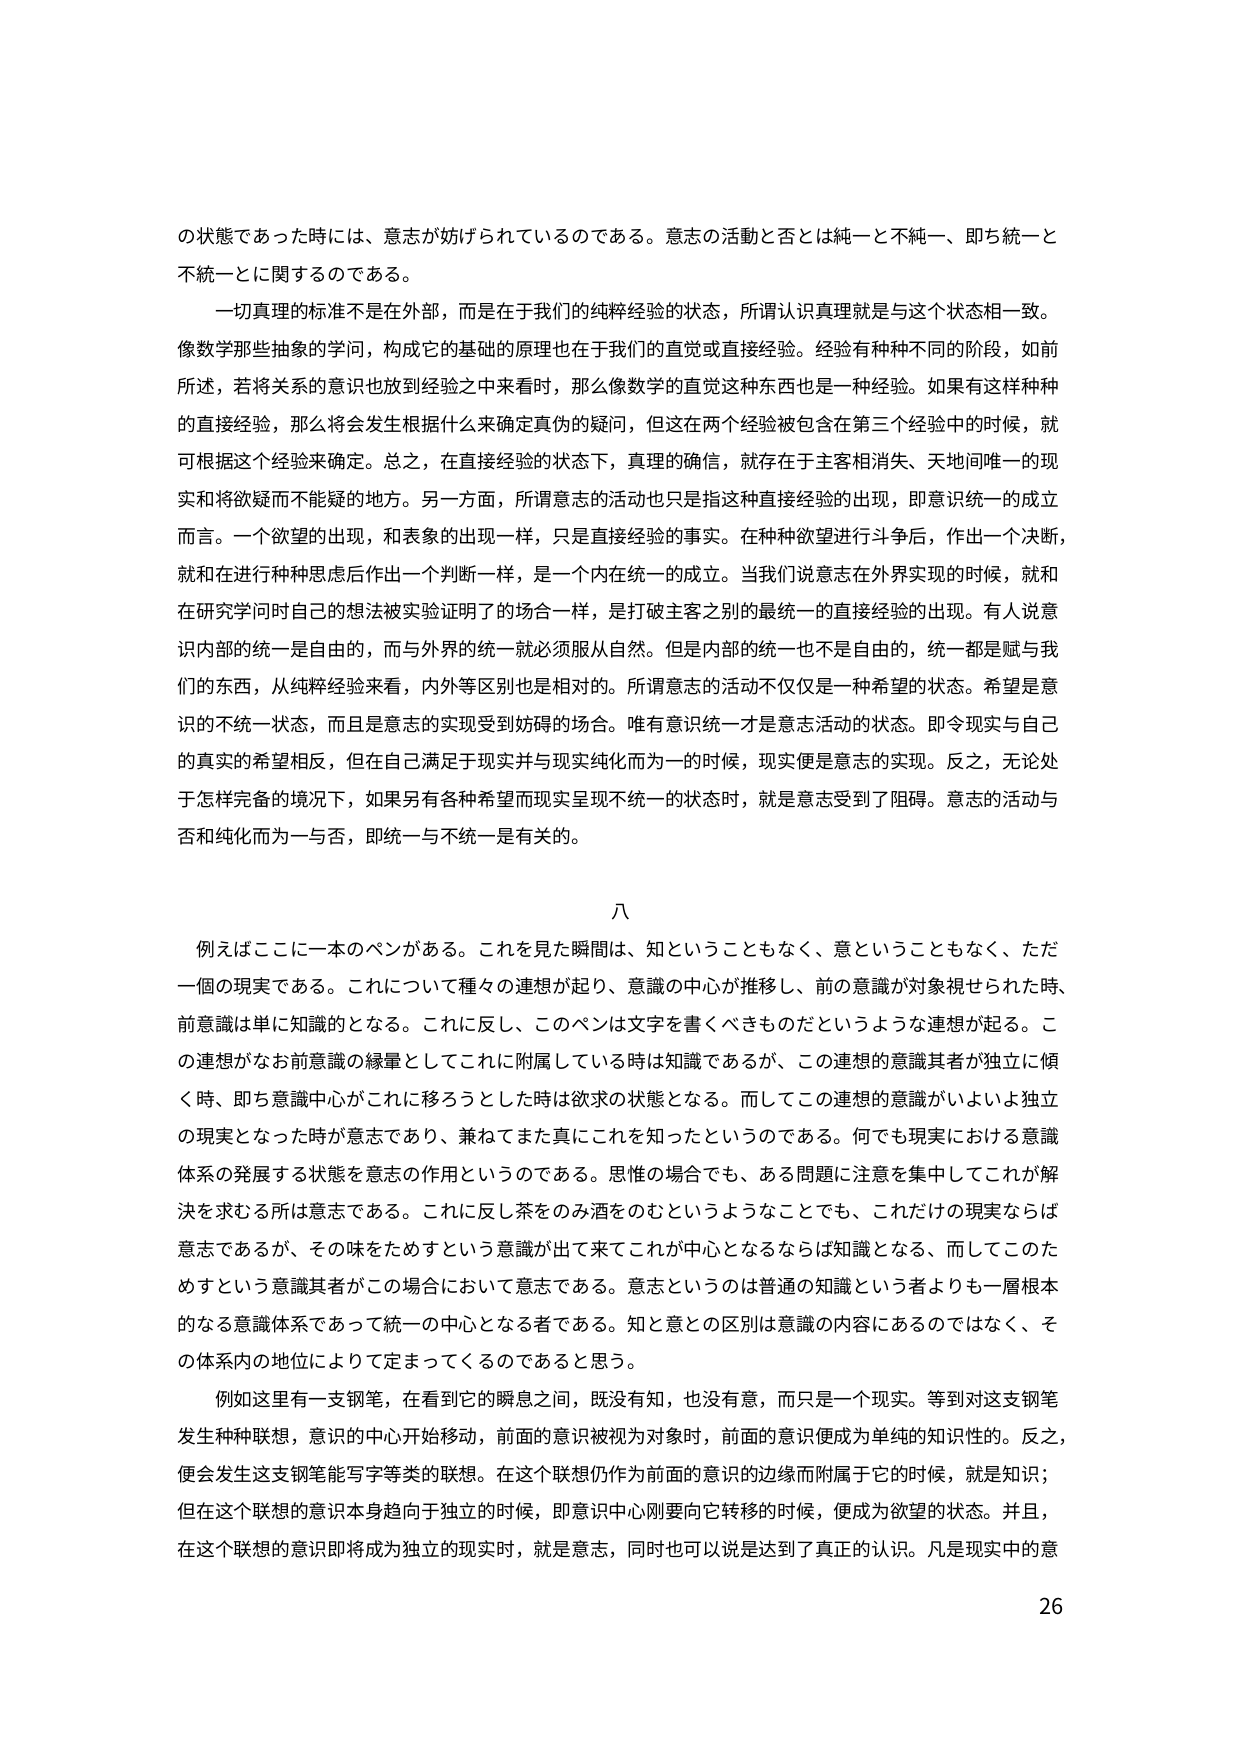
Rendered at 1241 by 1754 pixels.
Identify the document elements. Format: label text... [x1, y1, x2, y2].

text 例えばここに一本のペンがある。これを見た瞬間は、知ということもなく、意ということもなく、ただ一個の現実である。これについて種々の連想が起り、意識の中心が推移し、前の意識が対象視せられた時、前意識は単に知識的となる。これに反し、このペンは文字を書くべきものだというような連想が起る。この連想がなお前意識の縁暈としてこれに附属している時は知識であるが、この連想的意識其者が独立に傾く時、即ち意識中心がこれに移ろうとした時は欲求の状態となる。而してこの連想的意識がいよいよ独立の現実となった時が意志であり、兼ねてまた真にこれを知ったというのである。何でも現実における意識体系の発展する状態を意志の作用というのである。思惟の場合でも、ある問題に注意を集中してこれが解決を求むる所は意志である。これに反し茶をのみ酒をのむというようなことでも、これだけの現実ならば意志であるが、その味をためすという意識が出て来てこれが中心となるならば知識となる、而してこのためすという意識其者がこの場合において意志である。意志というのは普通の知識という者よりも一層根本的なる意識体系であって統一の中心となる者である。知と意との区別は意識の内容にあるのではなく、その体系内の地位によりて定まってくるのであると思う。 [177, 929, 1063, 1379]
text 八 [177, 892, 1063, 929]
text 一切真理的标准不是在外部，而是在于我们的纯粹经验的状态，所谓认识真理就是与这个状态相一致。像数学那些抽象的学问，构成它的基础的原理也在于我们的直觉或直接经验。经验有种种不同的阶段，如前所述，若将关系的意识也放到经验之中来看时，那么像数学的直觉这种东西也是一种经验。如果有这样种种的直接经验，那么将会发生根据什么来确定真伪的疑问，但这在两个经验被包含在第三个经验中的时候，就可根据这个经验来确定。总之，在直接经验的状态下，真理的确信，就存在于主客相消失、天地间唯一的现实和将欲疑而不能疑的地方。另一方面，所谓意志的活动也只是指这种直接经验的出现，即意识统一的成立而言。一个欲望的出现，和表象的出现一样，只是直接经验的事实。在种种欲望进行斗争后，作出一个决断，就和在进行种种思虑后作出一个判断一样，是一个内在统一的成立。当我们说意志在外界实现的时候，就和在研究学问时自己的想法被实验证明了的场合一样，是打破主客之别的最统一的直接经验的出现。有人说意识内部的统一是自由的，而与外界的统一就必须服从自然。但是内部的统一也不是自由的，统一都是赋与我们的东西，从纯粹经验来看，内外等区别也是相对的。所谓意志的活动不仅仅是一种希望的状态。希望是意识的不统一状态，而且是意志的实现受到妨碍的场合。唯有意识统一才是意志活动的状态。即令现实与自己的真实的希望相反，但在自己满足于现实并与现实纯化而为一的时候，现实便是意志的实现。反之，无论处于怎样完备的境况下，如果另有各种希望而现实呈现不统一的状态时，就是意志受到了阻碍。意志的活动与否和纯化而为一与否，即统一与不统一是有关的。 [177, 292, 1063, 854]
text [177, 1379, 1063, 1567]
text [177, 217, 1063, 292]
